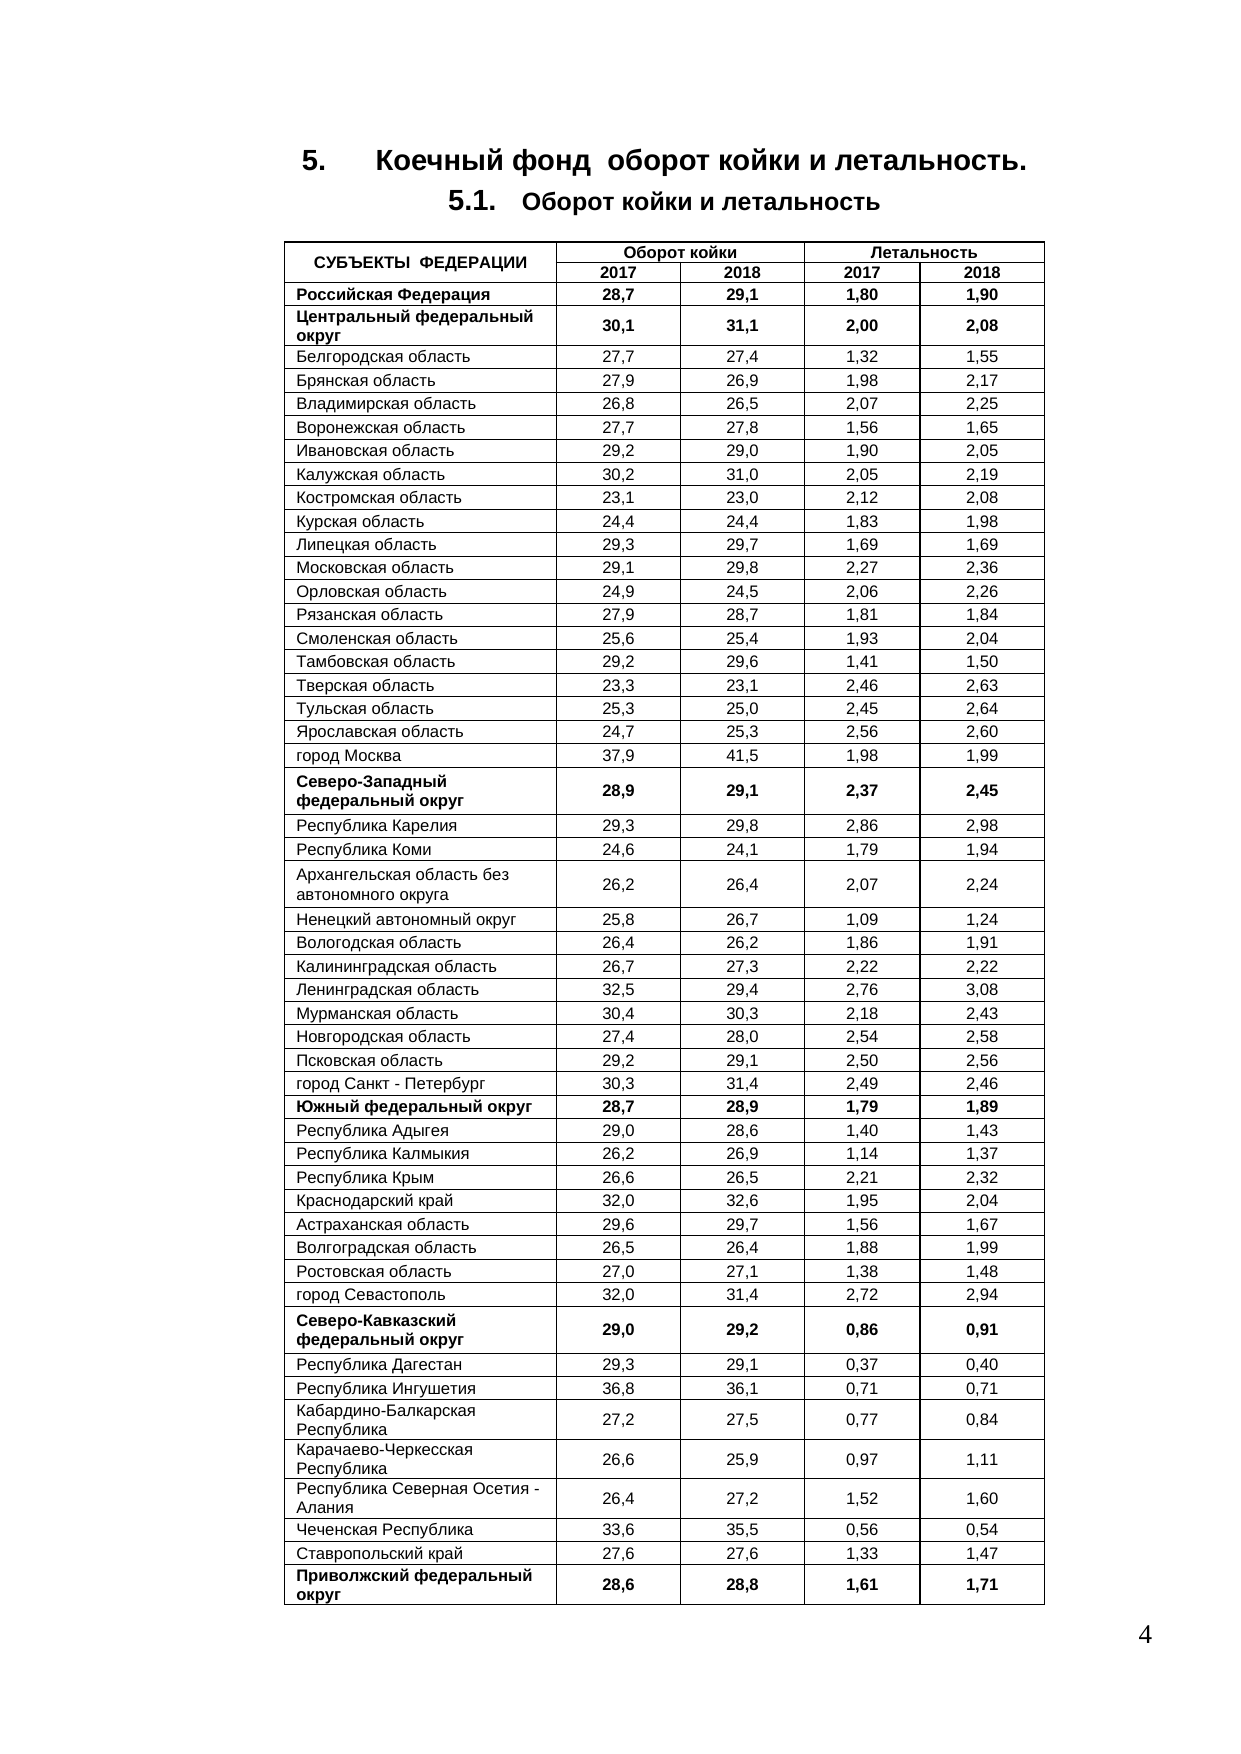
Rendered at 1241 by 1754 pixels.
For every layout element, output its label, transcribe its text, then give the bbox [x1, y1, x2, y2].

table_cell 2,94 [921, 1283, 1044, 1306]
table_cell 28,6 [681, 1119, 804, 1142]
table_cell 27,8 [681, 416, 804, 438]
table_header Летальность [805, 243, 1044, 262]
table_cell 24,9 [557, 580, 680, 602]
table_cell 1,79 [805, 838, 919, 860]
table_cell Ненецкий автономный округ [285, 908, 556, 931]
table_cell 1,40 [805, 1119, 919, 1142]
table_cell Чеченская Республика [285, 1519, 556, 1541]
table_cell 1,81 [805, 604, 919, 626]
table_cell 1,65 [921, 416, 1044, 438]
table_cell 1,55 [921, 346, 1044, 368]
table_cell 26,6 [557, 1166, 680, 1188]
table_cell 2018 [681, 263, 804, 282]
table_cell 29,6 [557, 1213, 680, 1235]
table_cell 1,60 [921, 1479, 1044, 1517]
table_cell Волгоградская область [285, 1236, 556, 1259]
table_cell 28,9 [557, 768, 680, 813]
table_cell 1,47 [921, 1542, 1044, 1564]
table_cell Республика Калмыкия [285, 1143, 556, 1165]
table_cell 1,67 [921, 1213, 1044, 1235]
table_cell 1,79 [805, 1096, 919, 1118]
table_cell 1,41 [805, 650, 919, 673]
table_cell 2,64 [921, 697, 1044, 720]
table_cell 2,04 [921, 1190, 1044, 1212]
table_cell 1,61 [805, 1565, 919, 1604]
table_cell 27,3 [681, 955, 804, 977]
table_cell 29,1 [681, 283, 804, 305]
table_cell Липецкая область [285, 533, 556, 556]
table_cell 23,3 [557, 674, 680, 696]
table_cell 1,88 [805, 1236, 919, 1259]
table_cell Тамбовская область [285, 650, 556, 673]
table_cell Мурманская область [285, 1002, 556, 1024]
table_cell Ставропольский край [285, 1542, 556, 1564]
table_cell Республика Дагестан [285, 1354, 556, 1376]
table_cell 24,4 [557, 510, 680, 532]
table_cell 27,2 [557, 1400, 680, 1439]
table_cell 1,99 [921, 1236, 1044, 1259]
table_cell 26,4 [557, 932, 680, 954]
table_cell Карачаево-Черкесская Республика [285, 1440, 556, 1478]
table_cell 2018 [921, 263, 1044, 282]
table_cell 1,43 [921, 1119, 1044, 1142]
table_cell город Севастополь [285, 1283, 556, 1306]
table_cell 25,0 [681, 697, 804, 720]
table_cell 26,5 [557, 1236, 680, 1259]
table_cell 1,56 [805, 416, 919, 438]
table_cell Ленинградская область [285, 979, 556, 1001]
table_cell 27,5 [681, 1400, 804, 1439]
table_cell 25,6 [557, 627, 680, 649]
table_cell 2,12 [805, 486, 919, 509]
table_cell 27,9 [557, 604, 680, 626]
table_cell 1,91 [921, 932, 1044, 954]
table_cell 29,2 [681, 1307, 804, 1352]
table_cell 1,90 [921, 283, 1044, 305]
table_cell Орловская область [285, 580, 556, 602]
table_header Оборот койки [557, 243, 804, 262]
table_cell 25,3 [681, 721, 804, 743]
table_cell 0,71 [805, 1377, 919, 1399]
table_cell 1,38 [805, 1260, 919, 1282]
table_cell Псковская область [285, 1049, 556, 1071]
table_cell 24,4 [681, 510, 804, 532]
table_cell 1,37 [921, 1143, 1044, 1165]
table_cell Архангельская область без автономного округа [285, 861, 556, 907]
table_cell 29,1 [681, 1049, 804, 1071]
table_cell 32,6 [681, 1190, 804, 1212]
table_cell 26,2 [557, 861, 680, 907]
table_cell 28,7 [557, 1096, 680, 1118]
table_cell 26,9 [681, 1143, 804, 1165]
table_cell Калининградская область [285, 955, 556, 977]
table_cell 2,24 [921, 861, 1044, 907]
table_cell Приволжский федеральный округ [285, 1565, 556, 1604]
table_cell Ивановская область [285, 440, 556, 462]
table_cell 2,04 [921, 627, 1044, 649]
table_cell Тульская область [285, 697, 556, 720]
table_cell 2,56 [805, 721, 919, 743]
table_cell 29,1 [681, 768, 804, 813]
table_cell Российская Федерация [285, 283, 556, 305]
table_cell 28,9 [681, 1096, 804, 1118]
table_cell 2,36 [921, 557, 1044, 579]
table_cell Тверская область [285, 674, 556, 696]
table_cell Воронежская область [285, 416, 556, 438]
table_cell 26,4 [681, 861, 804, 907]
table_cell 1,48 [921, 1260, 1044, 1282]
table_cell Краснодарский край [285, 1190, 556, 1212]
table_cell 27,7 [557, 416, 680, 438]
table_cell 0,40 [921, 1354, 1044, 1376]
table_cell 1,99 [921, 744, 1044, 767]
table_cell 2,49 [805, 1072, 919, 1095]
table_cell 1,98 [805, 744, 919, 767]
table_cell 0,97 [805, 1440, 919, 1478]
table_cell Рязанская область [285, 604, 556, 626]
table_cell Северо-Кавказский федеральный округ [285, 1307, 556, 1352]
table_cell 1,50 [921, 650, 1044, 673]
table_cell 2,21 [805, 1166, 919, 1188]
table_cell 29,0 [557, 1119, 680, 1142]
table_cell Калужская область [285, 463, 556, 485]
table_cell 29,6 [681, 650, 804, 673]
table_cell 29,3 [557, 815, 680, 837]
table_cell 27,0 [557, 1260, 680, 1282]
table_cell 30,3 [681, 1002, 804, 1024]
table_cell 2,32 [921, 1166, 1044, 1188]
table_cell Брянская область [285, 369, 556, 392]
table_cell 0,77 [805, 1400, 919, 1439]
table_cell 2,63 [921, 674, 1044, 696]
table_cell 0,86 [805, 1307, 919, 1352]
table_cell 28,0 [681, 1025, 804, 1048]
table_cell 2,22 [805, 955, 919, 977]
table_cell 0,84 [921, 1400, 1044, 1439]
table_cell 1,32 [805, 346, 919, 368]
table_cell 29,2 [557, 440, 680, 462]
table_cell 30,3 [557, 1072, 680, 1095]
table_cell 1,09 [805, 908, 919, 931]
table_cell 26,7 [681, 908, 804, 931]
table_cell 2,37 [805, 768, 919, 813]
table_cell 24,7 [557, 721, 680, 743]
table_cell 2,27 [805, 557, 919, 579]
subtitle 5.1. Оборот койки и летальность [177, 183, 1152, 216]
table_cell 0,56 [805, 1519, 919, 1541]
table_cell 25,9 [681, 1440, 804, 1478]
table_cell 24,1 [681, 838, 804, 860]
table_cell город Санкт - Петербург [285, 1072, 556, 1095]
table_cell 26,9 [681, 369, 804, 392]
table_cell 29,7 [681, 533, 804, 556]
table_cell 2,45 [921, 768, 1044, 813]
table_cell 26,5 [681, 393, 804, 415]
table_cell 29,4 [681, 979, 804, 1001]
table_cell 31,4 [681, 1072, 804, 1095]
table_cell 2,25 [921, 393, 1044, 415]
table_cell Северо-Западный федеральный округ [285, 768, 556, 813]
table_cell 2,06 [805, 580, 919, 602]
table_cell Республика Карелия [285, 815, 556, 837]
table_cell 27,6 [681, 1542, 804, 1564]
table_cell 29,8 [681, 557, 804, 579]
table_cell 29,1 [557, 557, 680, 579]
table_cell 2,60 [921, 721, 1044, 743]
table_cell Белгородская область [285, 346, 556, 368]
table_cell 0,37 [805, 1354, 919, 1376]
table_cell 23,0 [681, 486, 804, 509]
table_cell 2,46 [805, 674, 919, 696]
table_cell Республика Ингушетия [285, 1377, 556, 1399]
table_cell 29,1 [681, 1354, 804, 1376]
table_cell Ростовская область [285, 1260, 556, 1282]
table_header СУБЪЕКТЫ ФЕДЕРАЦИИ [285, 243, 556, 282]
table_cell 29,3 [557, 533, 680, 556]
table_cell 2,54 [805, 1025, 919, 1048]
table_cell 1,52 [805, 1479, 919, 1517]
table_cell Новгородская область [285, 1025, 556, 1048]
table_cell Республика Адыгея [285, 1119, 556, 1142]
table_cell Центральный федеральный округ [285, 306, 556, 345]
table_cell 1,89 [921, 1096, 1044, 1118]
table_cell 1,83 [805, 510, 919, 532]
table_cell Вологодская область [285, 932, 556, 954]
table_cell Курская область [285, 510, 556, 532]
table_cell Республика Северная Осетия - Алания [285, 1479, 556, 1517]
table_cell Республика Крым [285, 1166, 556, 1188]
table_cell 2,00 [805, 306, 919, 345]
table_cell 2,76 [805, 979, 919, 1001]
table_cell 27,7 [557, 346, 680, 368]
table_cell 1,94 [921, 838, 1044, 860]
table_cell 25,4 [681, 627, 804, 649]
table_cell 29,0 [557, 1307, 680, 1352]
table_cell 31,1 [681, 306, 804, 345]
table_cell 26,4 [681, 1236, 804, 1259]
table_cell 2,72 [805, 1283, 919, 1306]
table_cell 2,58 [921, 1025, 1044, 1048]
table_cell 2,22 [921, 955, 1044, 977]
table_cell 2,08 [921, 486, 1044, 509]
table_cell 29,7 [681, 1213, 804, 1235]
table_cell 1,98 [805, 369, 919, 392]
table_cell 32,5 [557, 979, 680, 1001]
table_cell 2,56 [921, 1049, 1044, 1071]
table_cell 27,2 [681, 1479, 804, 1517]
subtitle 5. Коечный фонд оборот койки и летальность. [177, 143, 1152, 177]
table_cell 2,45 [805, 697, 919, 720]
table_cell 31,4 [681, 1283, 804, 1306]
table_cell 1,14 [805, 1143, 919, 1165]
table_cell Кабардино-Балкарская Республика [285, 1400, 556, 1439]
table_cell 27,6 [557, 1542, 680, 1564]
table_cell 2,43 [921, 1002, 1044, 1024]
table_cell 28,7 [681, 604, 804, 626]
table_cell Южный федеральный округ [285, 1096, 556, 1118]
table_cell 35,5 [681, 1519, 804, 1541]
table_cell 23,1 [557, 486, 680, 509]
table_cell 2,19 [921, 463, 1044, 485]
table_cell 2017 [805, 263, 919, 282]
table_cell 1,84 [921, 604, 1044, 626]
table_cell 2,86 [805, 815, 919, 837]
table_cell город Москва [285, 744, 556, 767]
table_cell 2,98 [921, 815, 1044, 837]
table_cell 1,69 [921, 533, 1044, 556]
table_cell 24,5 [681, 580, 804, 602]
table_cell 26,2 [681, 932, 804, 954]
table_cell 30,2 [557, 463, 680, 485]
table_cell Смоленская область [285, 627, 556, 649]
table_cell 1,56 [805, 1213, 919, 1235]
table_cell 1,93 [805, 627, 919, 649]
table_cell 1,90 [805, 440, 919, 462]
table_cell 41,5 [681, 744, 804, 767]
table_cell 1,80 [805, 283, 919, 305]
table_cell 27,9 [557, 369, 680, 392]
table_cell 26,4 [557, 1479, 680, 1517]
table_cell 25,8 [557, 908, 680, 931]
table_cell 27,4 [681, 346, 804, 368]
table_cell 26,8 [557, 393, 680, 415]
table_cell 26,7 [557, 955, 680, 977]
table_cell 36,1 [681, 1377, 804, 1399]
table_cell 28,8 [681, 1565, 804, 1604]
table_cell 0,71 [921, 1377, 1044, 1399]
table_cell 32,0 [557, 1283, 680, 1306]
table_cell 29,2 [557, 1049, 680, 1071]
table_cell 26,6 [557, 1440, 680, 1478]
table_cell 2017 [557, 263, 680, 282]
table_cell 1,71 [921, 1565, 1044, 1604]
table_cell 23,1 [681, 674, 804, 696]
table_cell Астраханская область [285, 1213, 556, 1235]
table_cell 1,11 [921, 1440, 1044, 1478]
table_cell 31,0 [681, 463, 804, 485]
table_cell 27,1 [681, 1260, 804, 1282]
table_cell 0,54 [921, 1519, 1044, 1541]
table_cell 33,6 [557, 1519, 680, 1541]
table_cell 2,07 [805, 393, 919, 415]
table_cell 1,69 [805, 533, 919, 556]
table_cell 29,2 [557, 650, 680, 673]
table_cell 28,6 [557, 1565, 680, 1604]
table_cell 26,2 [557, 1143, 680, 1165]
table_cell 2,08 [921, 306, 1044, 345]
table_cell 2,07 [805, 861, 919, 907]
table_cell 30,4 [557, 1002, 680, 1024]
table_cell 29,8 [681, 815, 804, 837]
table_cell 28,7 [557, 283, 680, 305]
table_cell 36,8 [557, 1377, 680, 1399]
table_cell Костромская область [285, 486, 556, 509]
table_cell 1,24 [921, 908, 1044, 931]
table_cell 32,0 [557, 1190, 680, 1212]
table_cell 1,95 [805, 1190, 919, 1212]
table_cell 2,17 [921, 369, 1044, 392]
table_cell 2,05 [921, 440, 1044, 462]
table_cell 26,5 [681, 1166, 804, 1188]
table_cell 2,46 [921, 1072, 1044, 1095]
table_cell 25,3 [557, 697, 680, 720]
table_cell 2,05 [805, 463, 919, 485]
table_cell 2,26 [921, 580, 1044, 602]
table_cell 0,91 [921, 1307, 1044, 1352]
table_cell 1,98 [921, 510, 1044, 532]
table_cell Московская область [285, 557, 556, 579]
table_cell Ярославская область [285, 721, 556, 743]
table_cell 30,1 [557, 306, 680, 345]
table_cell Владимирская область [285, 393, 556, 415]
table_cell 1,86 [805, 932, 919, 954]
table_cell 29,0 [681, 440, 804, 462]
table_cell 2,50 [805, 1049, 919, 1071]
table_cell 3,08 [921, 979, 1044, 1001]
table_cell 24,6 [557, 838, 680, 860]
table_cell Республика Коми [285, 838, 556, 860]
table_cell 29,3 [557, 1354, 680, 1376]
table_cell 27,4 [557, 1025, 680, 1048]
table_cell 2,18 [805, 1002, 919, 1024]
table_cell 37,9 [557, 744, 680, 767]
table_cell 1,33 [805, 1542, 919, 1564]
